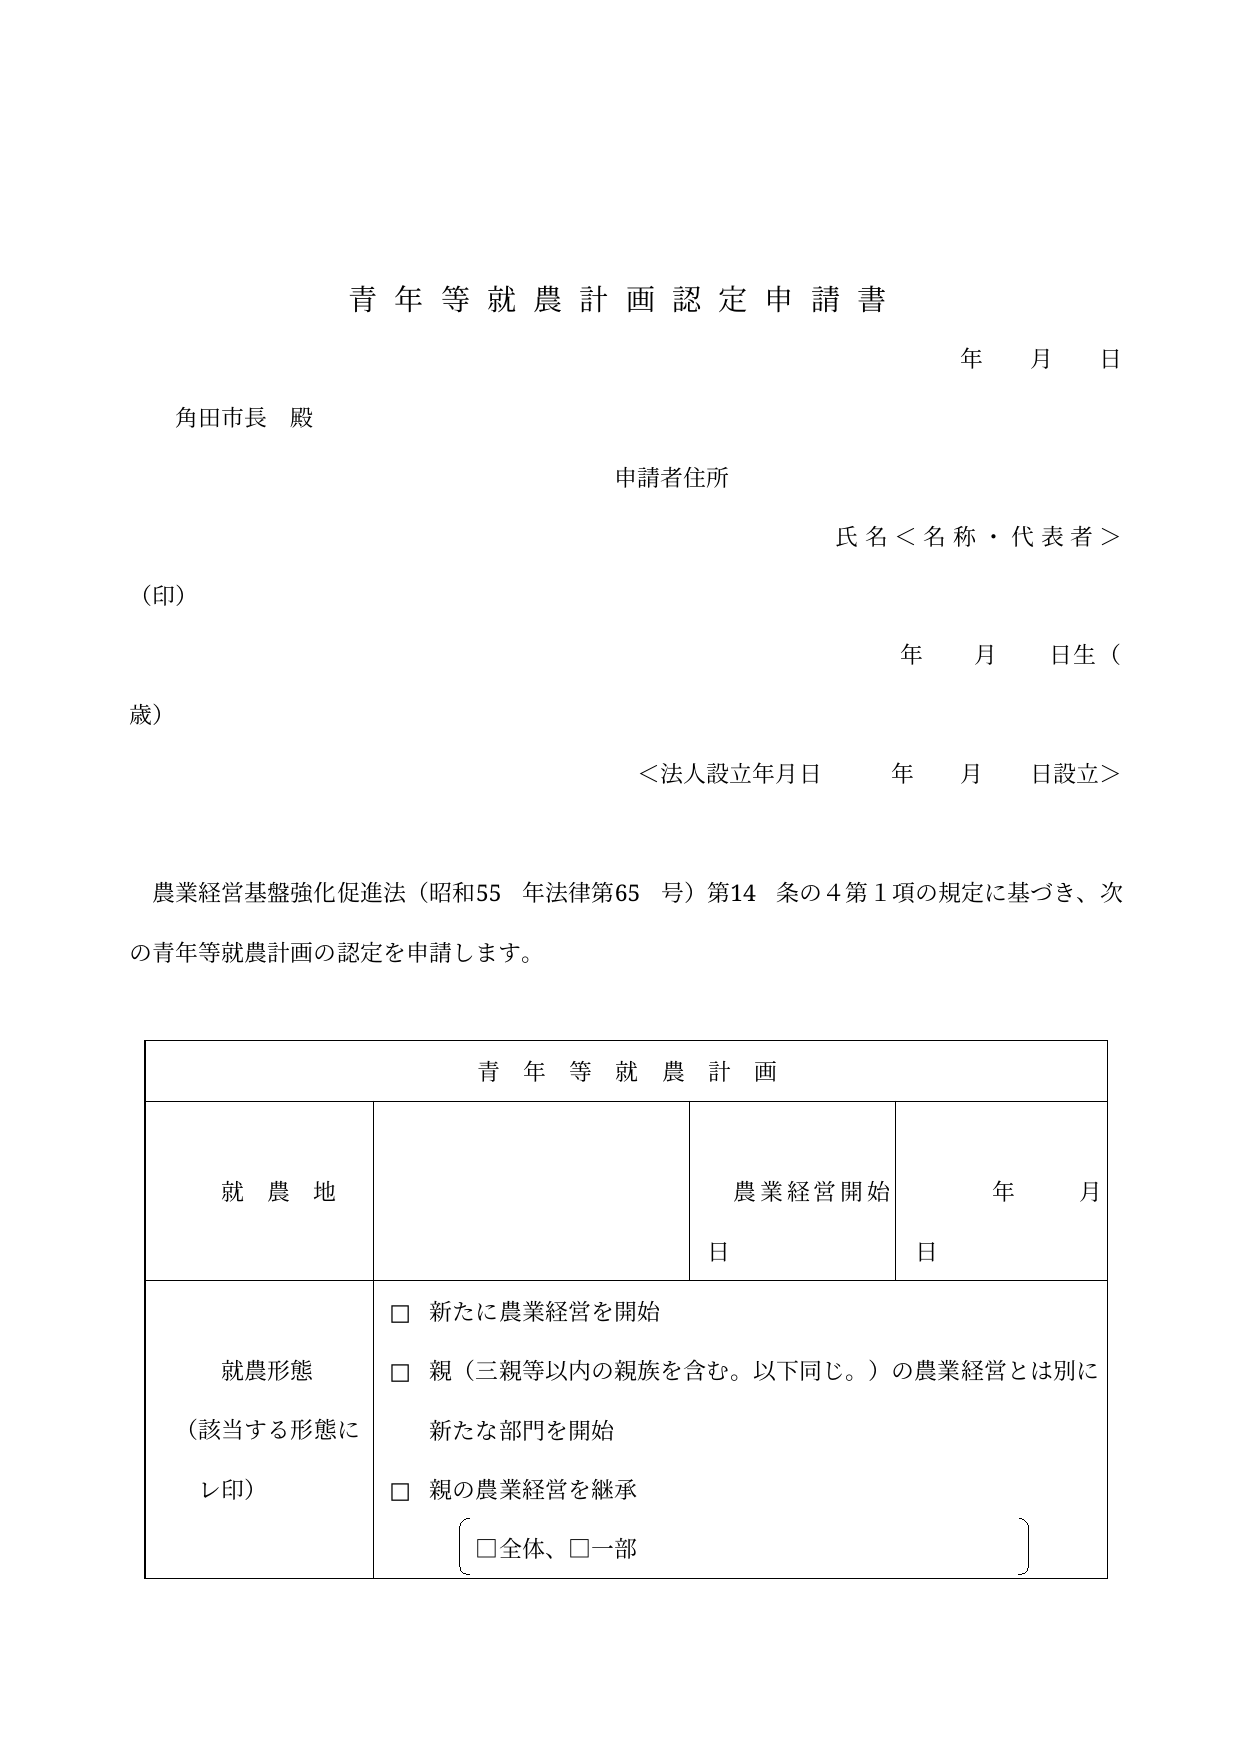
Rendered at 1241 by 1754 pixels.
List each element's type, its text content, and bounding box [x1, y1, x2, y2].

table_cell 就農形態 （該当する形態に レ印） [146, 1281, 373, 1578]
text 農業経営基盤強化促進法（昭和55年法律第65号）第14条の４第１項の規定に基づき、次の青年等就農計画の認定を申請します。 [129, 862, 1123, 981]
text 青年等就農計画認定申請書 [129, 268, 1123, 328]
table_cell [374, 1281, 1107, 1578]
table_cell 就 農 地 [146, 1102, 373, 1280]
table_cell 農業経営開始日 [690, 1102, 895, 1280]
text 氏名＜名称・代表者＞ （印） [129, 506, 1123, 624]
table_cell [374, 1102, 689, 1280]
text 角田市長 殿 [129, 387, 1123, 446]
table_header 青 年 等 就 農 計 画 [146, 1041, 1107, 1101]
table_cell 年 月 日 [896, 1102, 1107, 1280]
text ＜法人設立年月日 年 月 日設立＞ [129, 743, 1123, 803]
text 年 月 日 [129, 328, 1123, 387]
text 申請者住所 [129, 446, 1123, 506]
text 年 月 日生（ 歳） [129, 624, 1123, 743]
